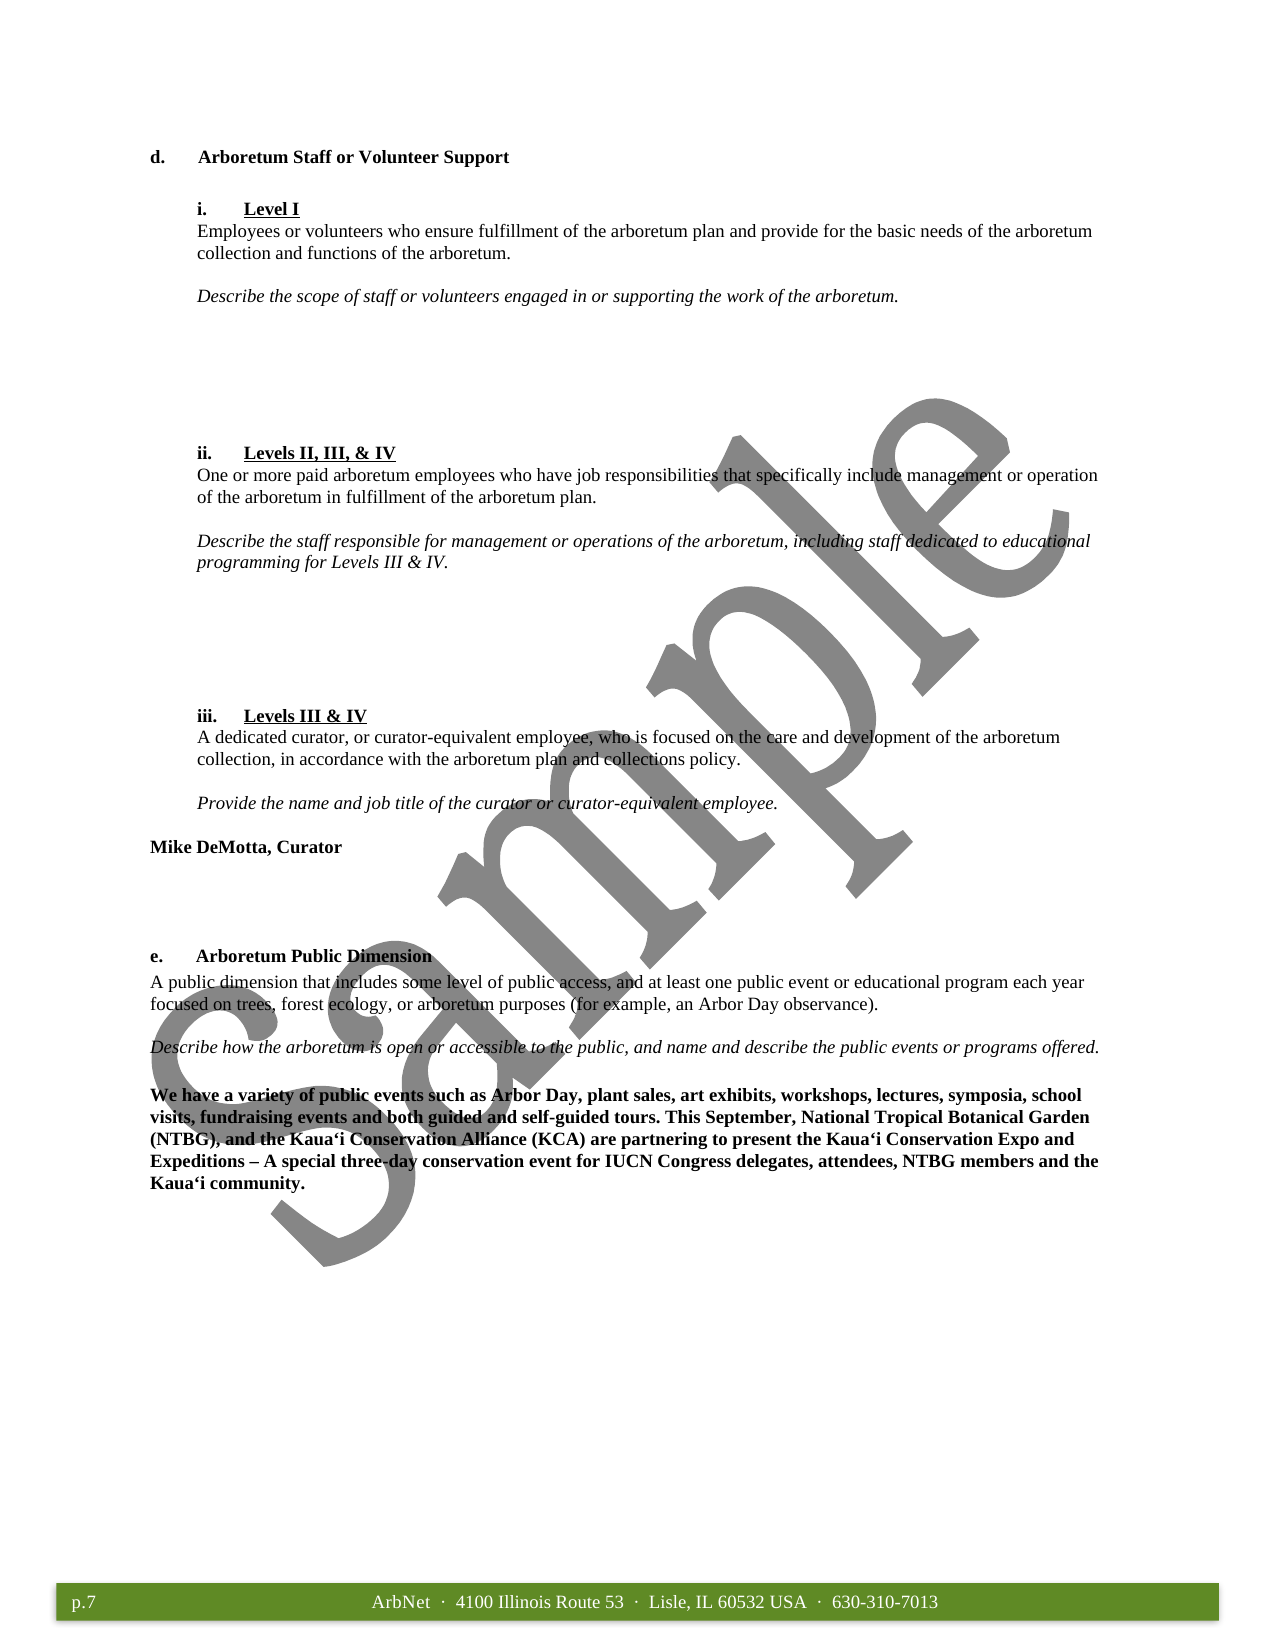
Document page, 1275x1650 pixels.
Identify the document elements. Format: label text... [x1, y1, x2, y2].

table_cell Levels III & IV A dedicated curator, or curator-equivalent employee, who is focused on the care and development of the arboretum collection, in accordance with the arboretum plan and collections policy. Provide the name and job title of the curator or curator-equivalent employee. [139, 704, 1136, 836]
table_cell [139, 1194, 1136, 1321]
table_cell [139, 329, 1136, 442]
table_cell Levels II, III, & IV One or more paid arboretum employees who have job responsibilities that specifically include management or operation of the arboretum in fulfillment of the arboretum plan. Describe the staff responsible for management or operations of the arboretum, including staff dedicated to educational programming for Levels III & IV. [139, 442, 1136, 595]
table_cell Mike DeMotta, Curator [139, 836, 1136, 945]
table_cell Level I Employees or volunteers who ensure fulfillment of the arboretum plan and provide for the basic needs of the arboretum collection and functions of the arboretum. Describe the scope of staff or volunteers engaged in or supporting the work of the arboretum. [139, 198, 1136, 329]
table_header d. Arboretum Staff or Volunteer Support [139, 120, 1136, 197]
table_cell e. Arboretum Public Dimension A public dimension that includes some level of public access, and at least one public event or educational program each year focused on trees, forest ecology, or arboretum purposes (for example, an Arbor Day observance). Describe how the arboretum is open or accessible to the public, and name and describe the public events or programs offered. We have a variety of public events such as Arbor Day, plant sales, art exhibits, workshops, lectures, symposia, school visits, fundraising events and both guided and self-guided tours. This September, National Tropical Botanical Garden (NTBG), and the Kauaʻi Conservation Alliance (KCA) are partnering to present the Kauaʻi Conservation Expo and Expeditions – A special three-day conservation event for IUCN Congress delegates, attendees, NTBG members and the Kauaʻi community. [139, 945, 1136, 1193]
table_cell [139, 595, 1136, 704]
